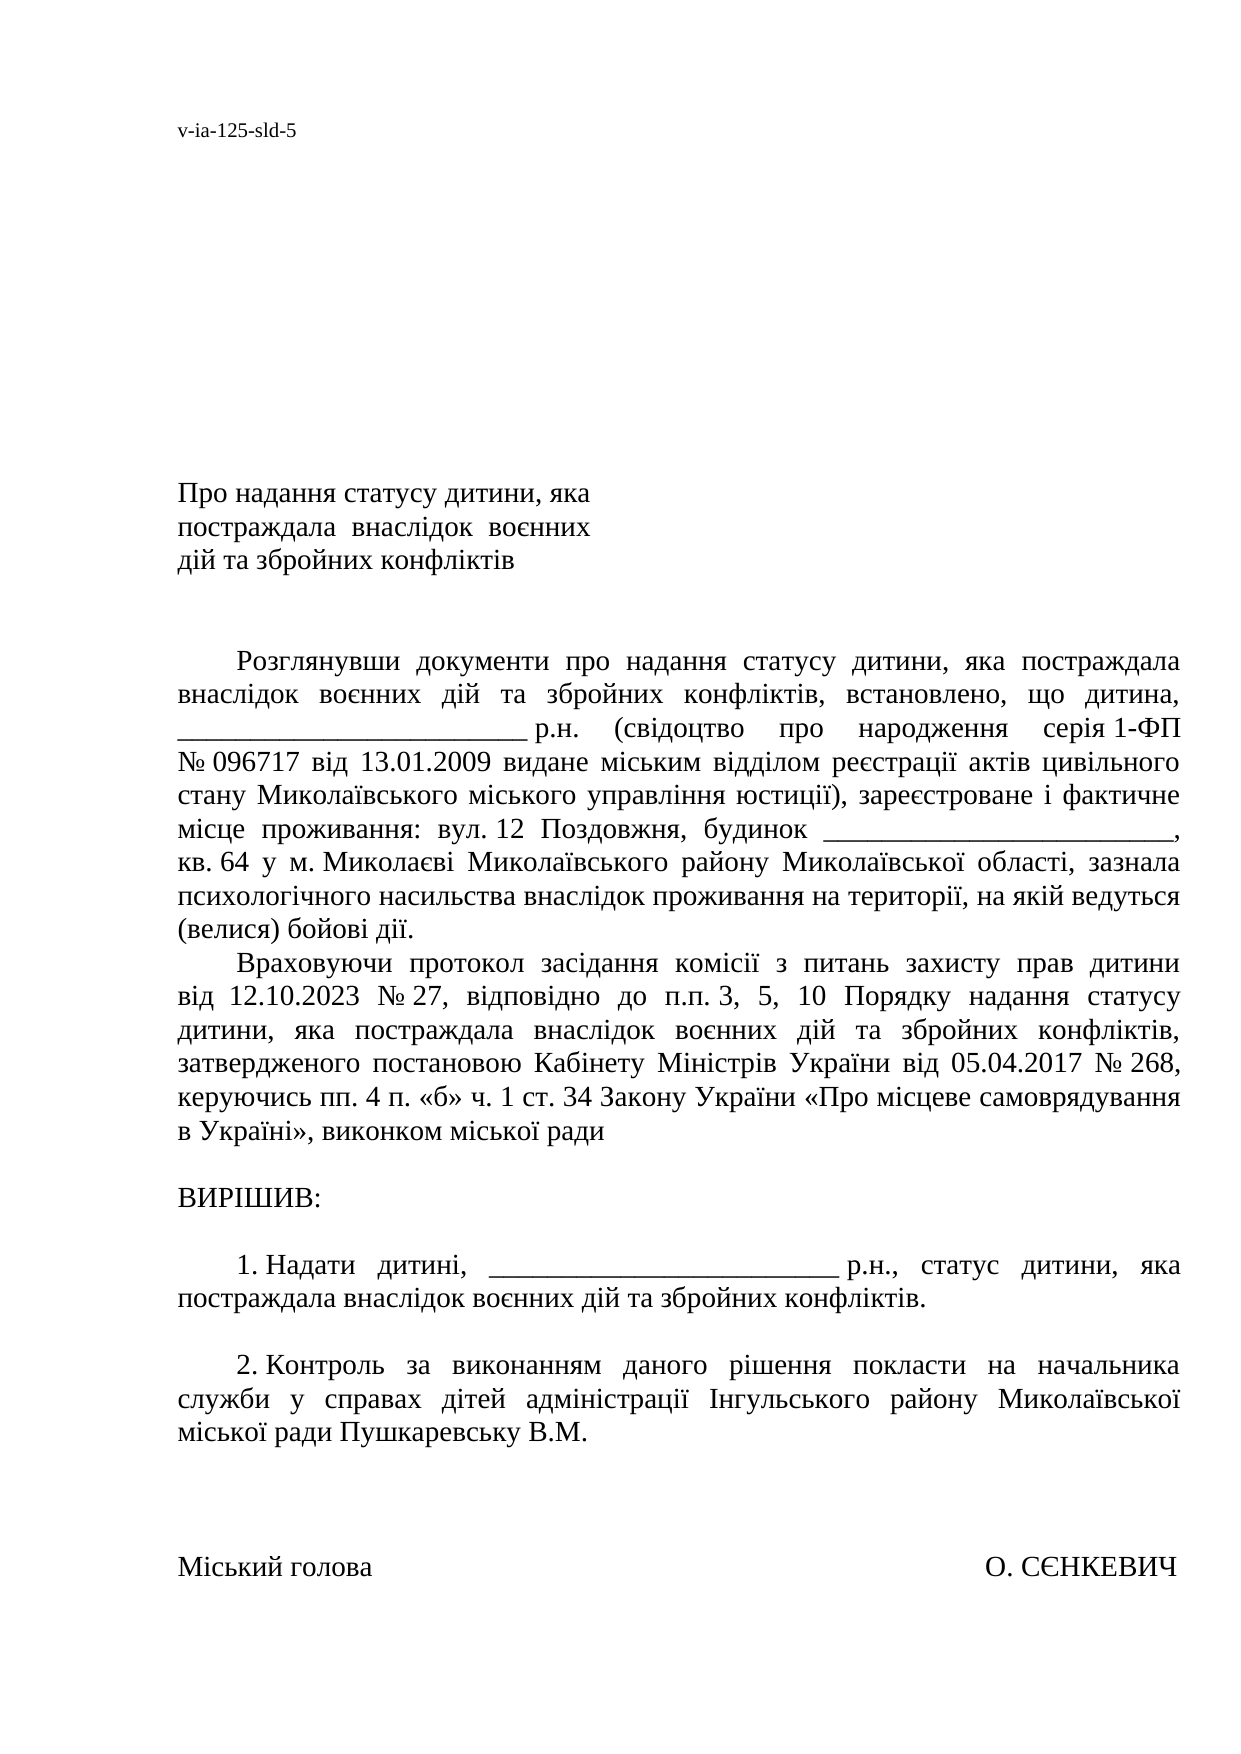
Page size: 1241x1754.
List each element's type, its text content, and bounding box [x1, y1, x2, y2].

text Розглянувши документи про надання статусу дитини, яка постраждала внаслідок воєнних дій та збройних конфліктів, встановлено, що дитина, ________________________ р.н. (свідоцтво про народження серія 1-ФП № 096717 від 13.01.2009 видане міським відділом реєстрації актів цивільного стану Миколаївського міського управління юстиції), зареєстроване і фактичне місце проживання: вул. 12 Поздовжня, будинок ________________________, кв. 64 у м. Миколаєві Миколаївського району Миколаївської області, зазнала психологічного насильства внаслідок проживання на території, на якій ведуться (велися) бойові дії. [177, 643, 1181, 945]
text Про надання статусу дитини, яка постраждала внаслідок воєнних дій та збройних конфліктів [177, 475, 591, 576]
text Враховуючи протокол засідання комісії з питань захисту прав дитини від 12.10.2023 № 27, відповідно до п.п. 3, 5, 10 Порядку надання статусу дитини, яка постраждала внаслідок воєнних дій та збройних конфліктів, затвердженого постановою Кабінету Міністрів України від 05.04.2017 № 268, керуючись пп. 4 п. «б» ч. 1 ст. 34 Закону України «Про місцеве самоврядування в Україні», виконком міської ради [177, 945, 1181, 1146]
text 1. Надати дитині, ________________________ р.н., статус дитини, яка постраждала внаслідок воєнних дій та збройних конфліктів. [177, 1247, 1181, 1314]
text v-іa-125-sld-5 [177, 118, 1181, 142]
text 2. Контроль за виконанням даного рішення покласти на начальника служби у справах дітей адміністрації Інгульського району Миколаївської міської ради Пушкаревську В.М. [177, 1347, 1181, 1448]
text Міський голова О. СЄНКЕВИЧ [177, 1549, 1181, 1582]
text ВИРІШИВ: [177, 1180, 1181, 1213]
